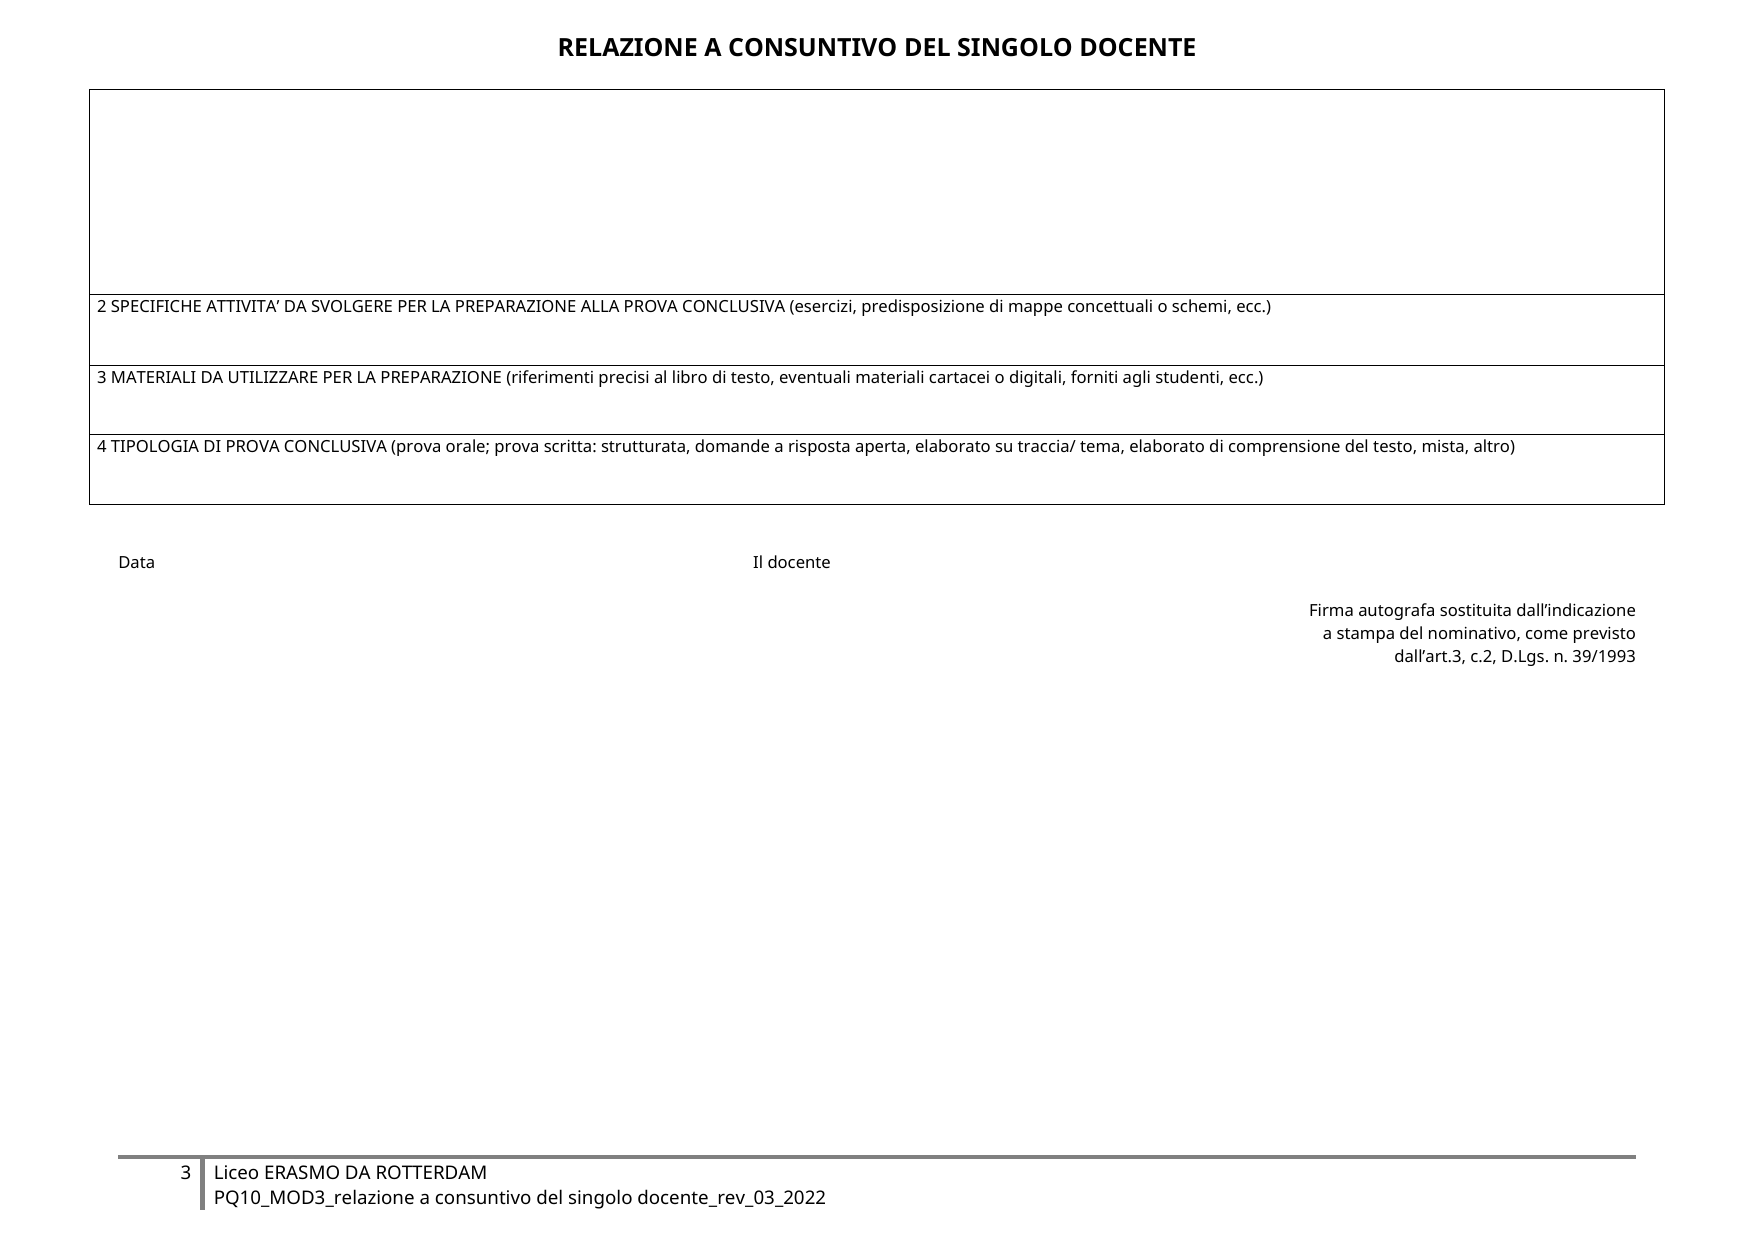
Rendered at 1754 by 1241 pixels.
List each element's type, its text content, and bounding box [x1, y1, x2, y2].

text Data Il docente [118, 551, 1636, 573]
table_cell 2 SPECIFICHE ATTIVITA’ DA SVOLGERE PER LA PREPARAZIONE ALLA PROVA CONCLUSIVA (esercizi, predisposizione di mappe concettuali o schemi, ecc.) [90, 295, 1664, 364]
table_cell 4 TIPOLOGIA DI PROVA CONCLUSIVA (prova orale; prova scritta: strutturata, domande a risposta aperta, elaborato su traccia/ tema, elaborato di comprensione del testo, mista, altro) [90, 435, 1664, 504]
table_cell 3 MATERIALI DA UTILIZZARE PER LA PREPARAZIONE (riferimenti precisi al libro di testo, eventuali materiali cartacei o digitali, forniti agli studenti, ecc.) [90, 366, 1664, 434]
text Firma autografa sostituita dall’indicazione [118, 599, 1636, 622]
text a stampa del nominativo, come previsto [118, 622, 1636, 644]
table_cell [90, 90, 1664, 294]
text dall’art.3, c.2, D.Lgs. n. 39/1993 [118, 644, 1636, 667]
